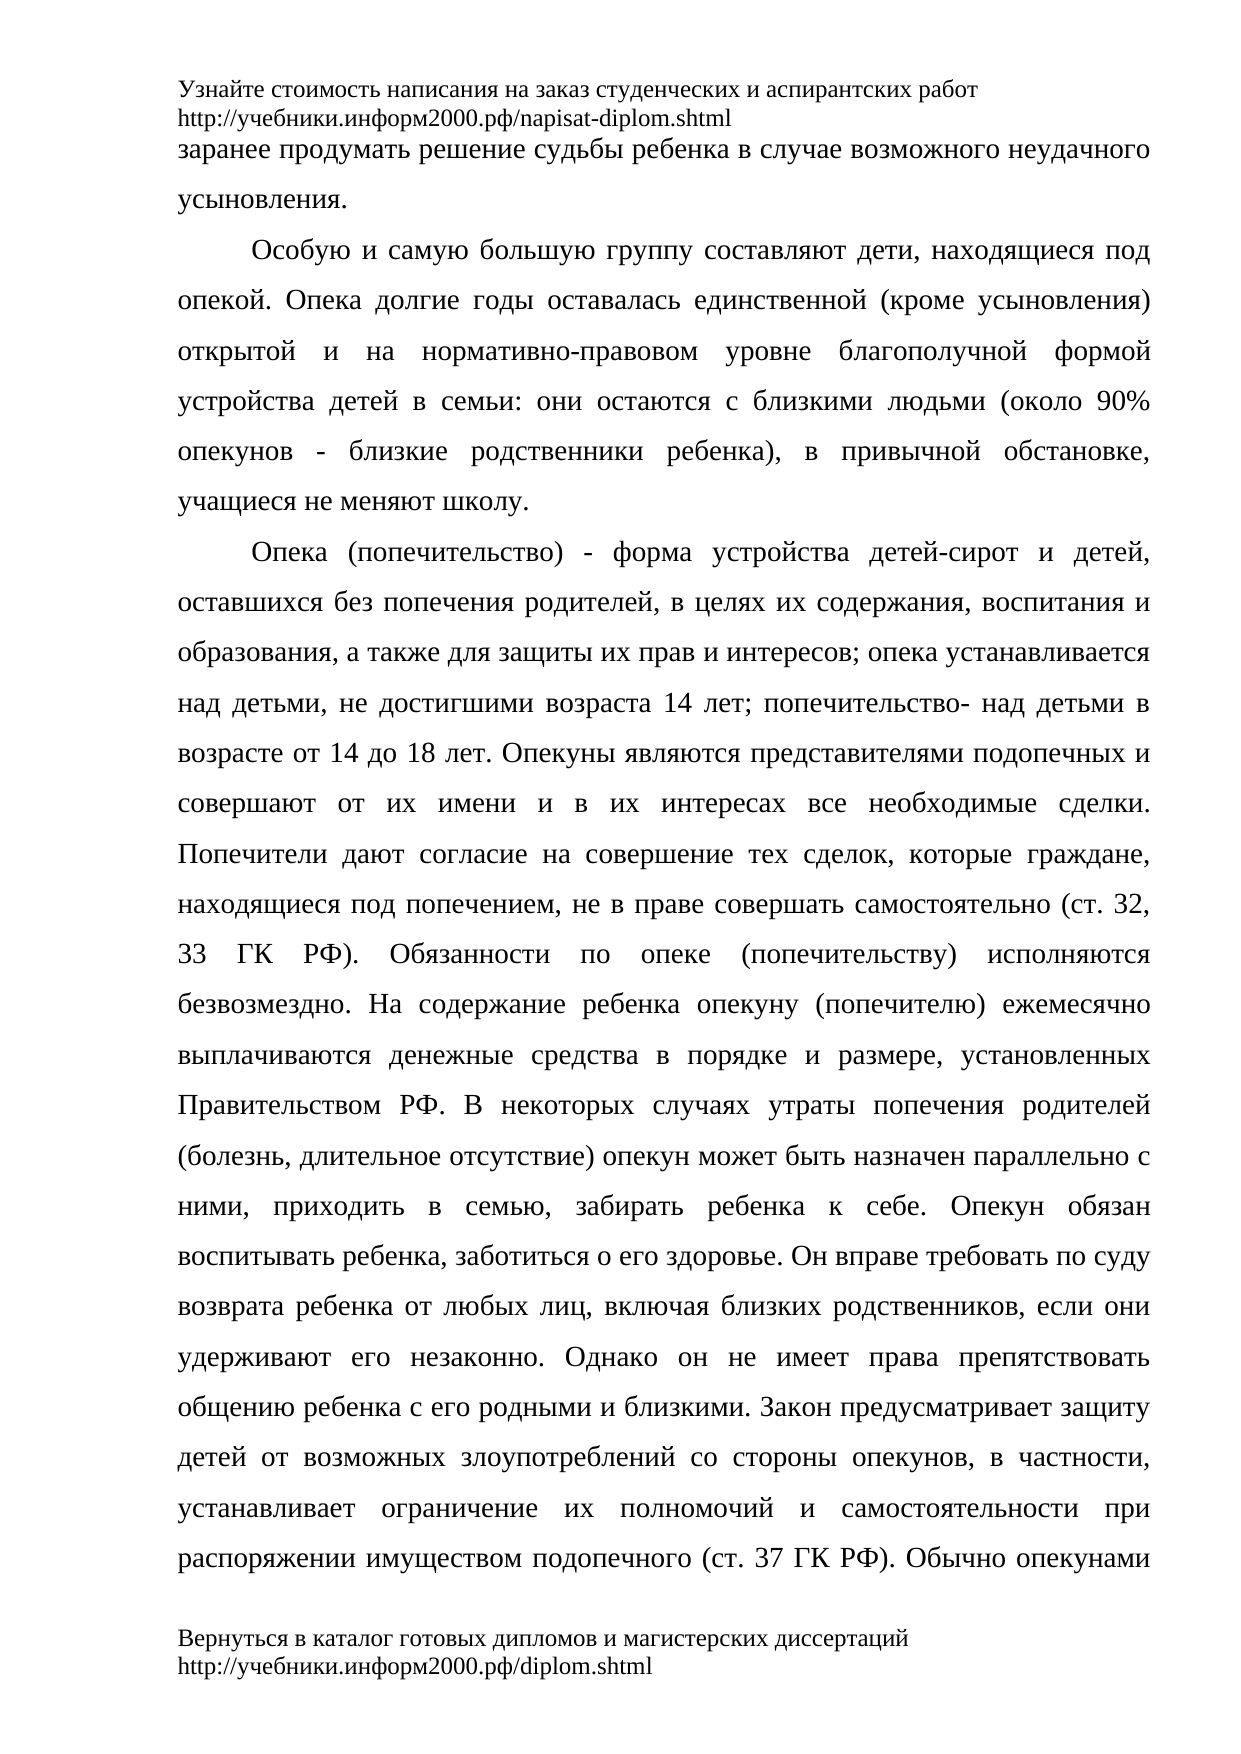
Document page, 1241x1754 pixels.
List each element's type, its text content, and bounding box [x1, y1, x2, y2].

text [177, 534, 1152, 1574]
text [177, 131, 1152, 215]
text Особую и самую большую группу составляют дети, находящиеся под опекой. Опека долгие годы оставалась единственной (кроме усыновления) открытой и на нормативно-правовом уровне благополучной формой устройства детей в семьи: они остаются с близкими людьми (около 90% опекунов - близкие родственники ребенка), в привычной обстановке, учащиеся не меняют школу. [177, 232, 1152, 517]
